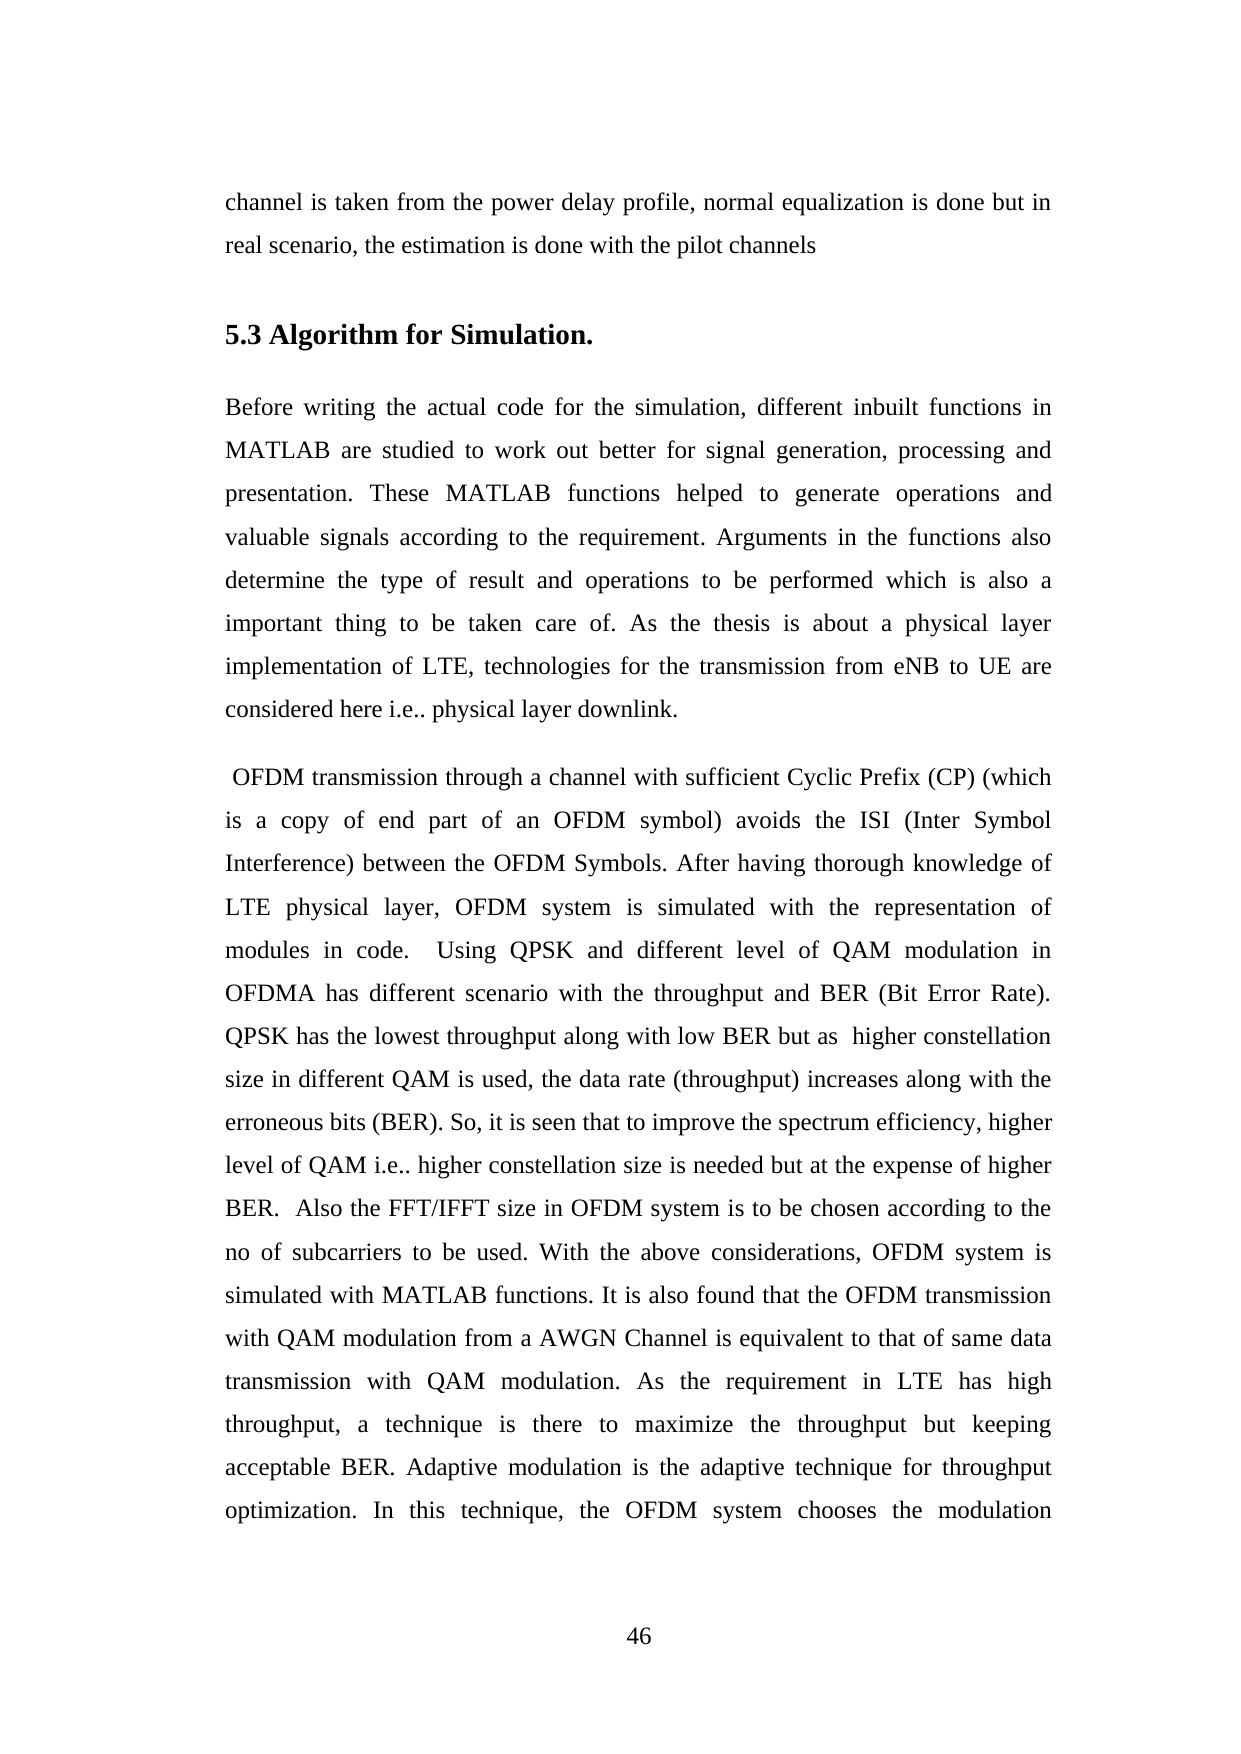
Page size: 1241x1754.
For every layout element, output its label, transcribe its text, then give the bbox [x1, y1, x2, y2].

subtitle 5.3 Algorithm for Simulation. [225, 317, 1053, 350]
text Before writing the actual code for the simulation, different inbuilt functions in MATLAB are studied to work out better for signal generation, processing and presentation. These MATLAB functions helped to generate operations and valuable signals according to the requirement. Arguments in the functions also determine the type of result and operations to be performed which is also a important thing to be taken care of. As the thesis is about a physical layer implementation of LTE, technologies for the transmission from eNB to UE are considered here i.e.. physical layer downlink. [225, 392, 1053, 723]
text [225, 762, 1053, 1524]
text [225, 187, 1053, 259]
